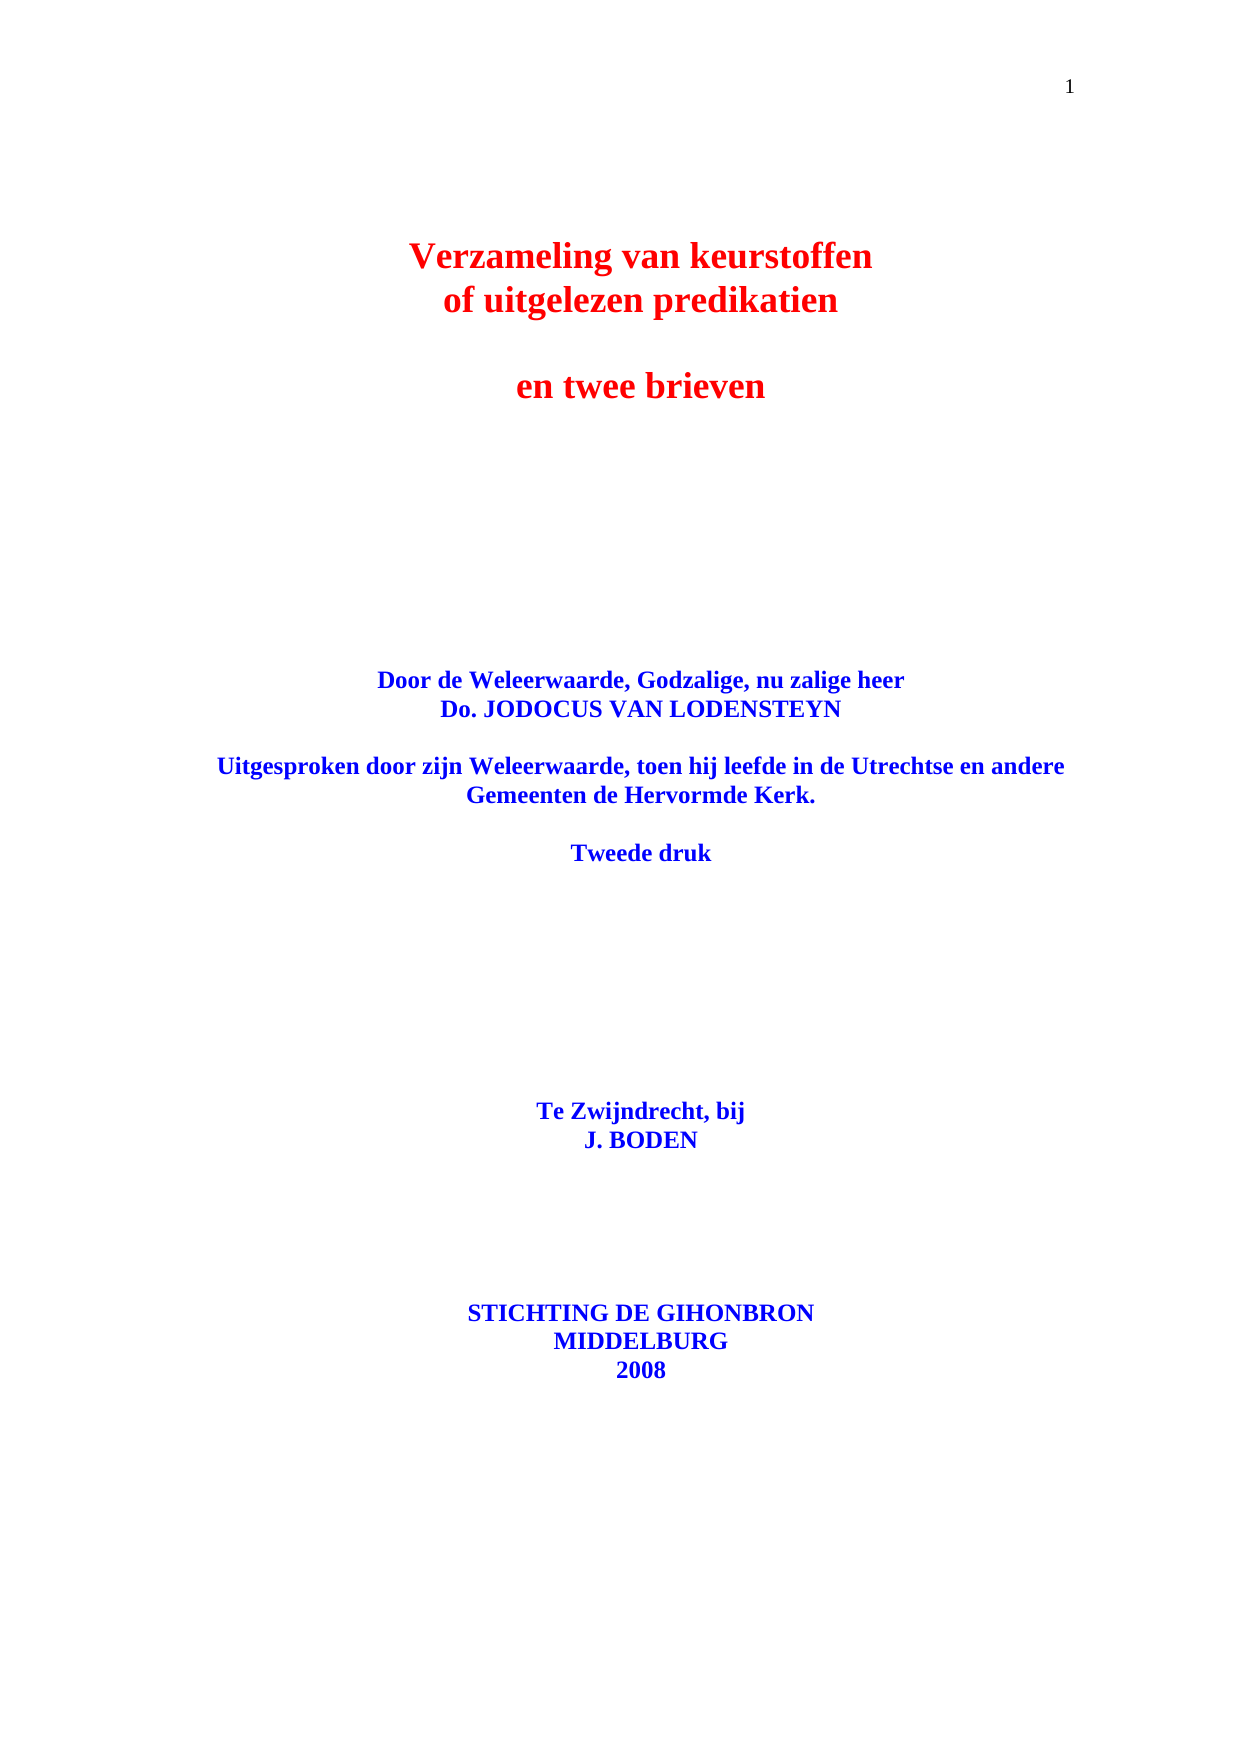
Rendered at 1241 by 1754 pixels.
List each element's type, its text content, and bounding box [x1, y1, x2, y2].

text Te Zwijndrecht, bij [207, 1096, 1075, 1125]
text 2008 [207, 1355, 1075, 1384]
text J. BODEN [207, 1125, 1075, 1154]
text Tweede druk [207, 838, 1075, 866]
text Door de Weleerwaarde, Godzalige, nu zalige heer [207, 665, 1075, 694]
text MIDDELBURG [207, 1326, 1075, 1355]
text STICHTING DE GIHONBRON [207, 1298, 1075, 1326]
text Do. JODOCUS VAN LODENSTEYN [207, 694, 1075, 723]
text en twee brieven [207, 363, 1075, 406]
text of uitgelezen predikatien [207, 277, 1075, 320]
text Verzameling van keurstoffen [207, 234, 1075, 277]
text Uitgesproken door zijn Weleerwaarde, toen hij leefde in de Utrechtse en andere Gemeenten de Hervormde Kerk. [207, 751, 1075, 809]
